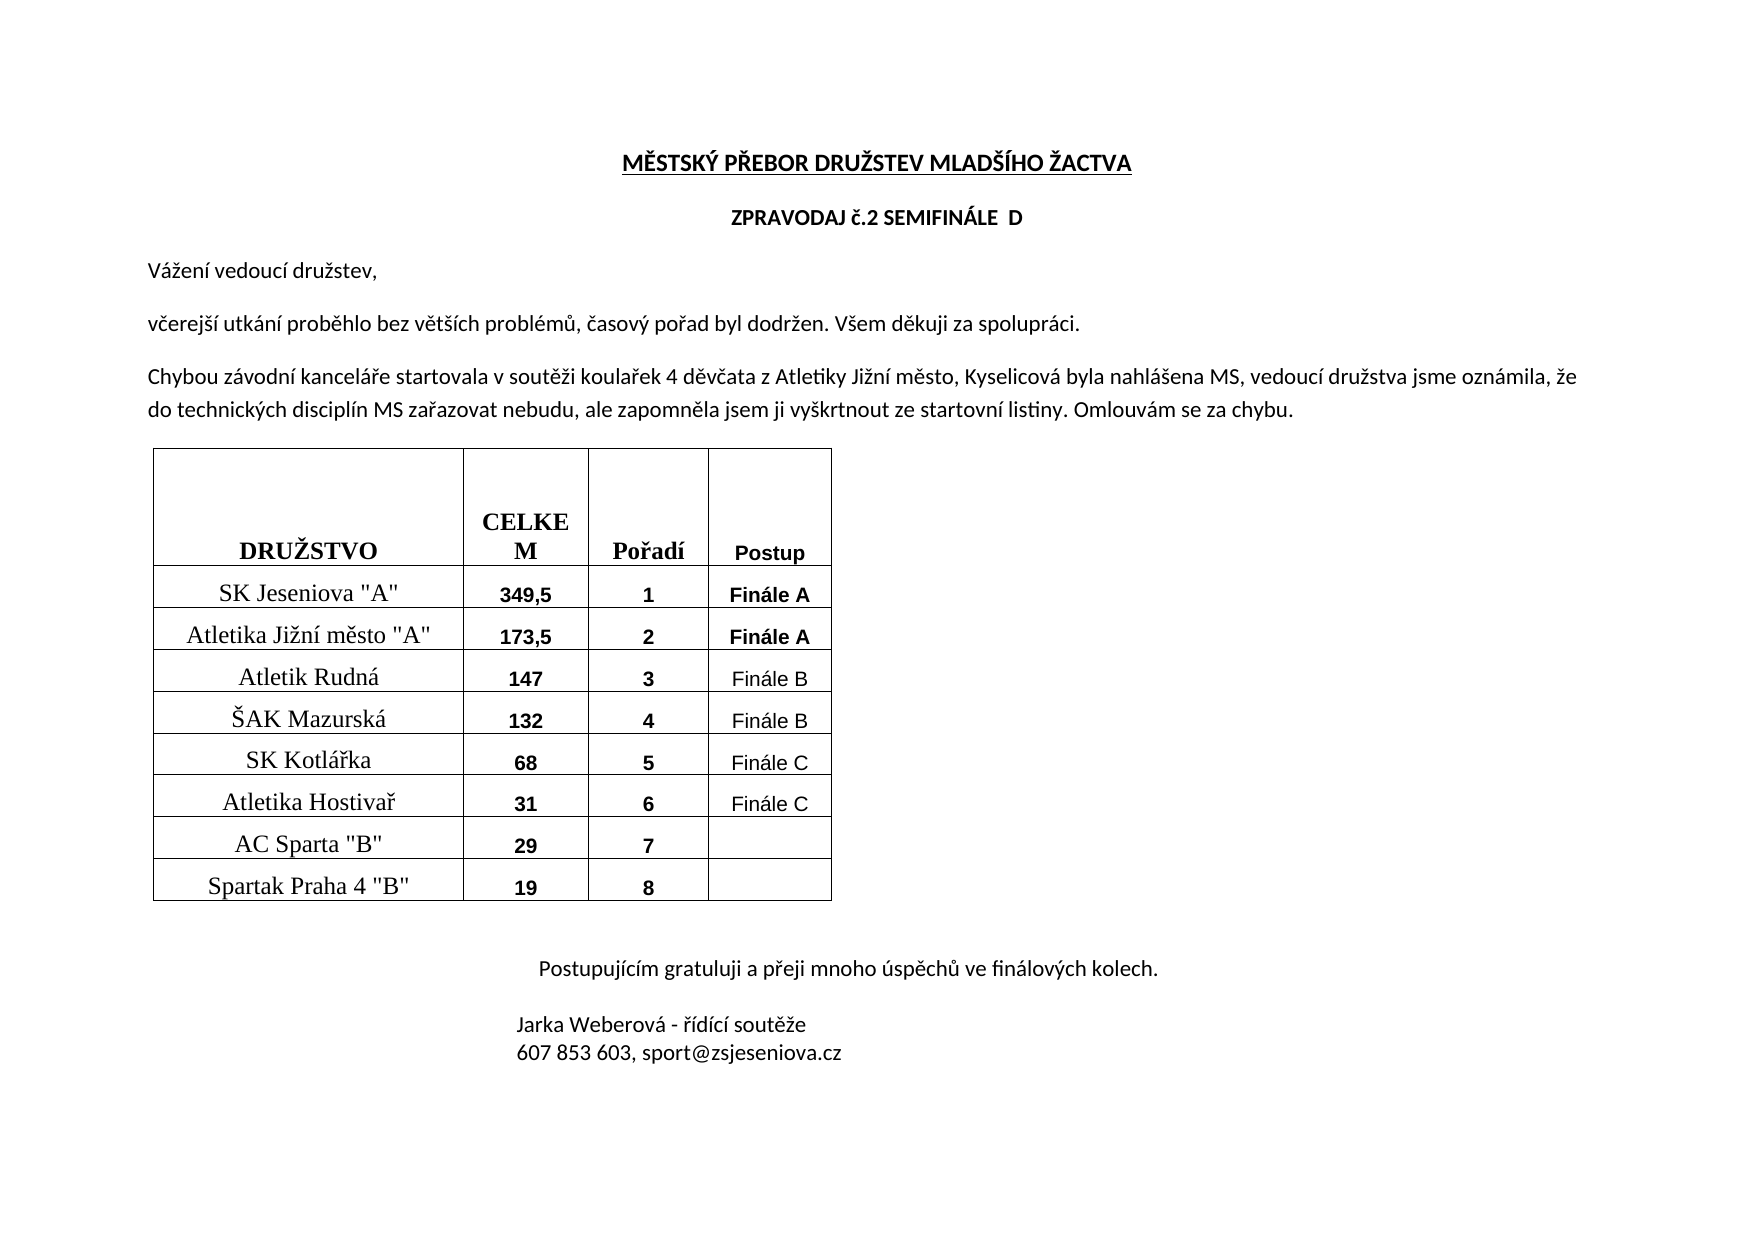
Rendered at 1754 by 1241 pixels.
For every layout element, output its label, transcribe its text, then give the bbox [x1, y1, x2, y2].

table_cell 8 [589, 859, 708, 900]
table_cell Atletika Hostivař [154, 775, 463, 816]
table_cell 7 [589, 817, 708, 858]
text Jarka Weberová - řídící soutěže [91, 1010, 1606, 1038]
table_header Postup [709, 449, 831, 565]
text 607 853 603, sport@zsjeseniova.cz [91, 1038, 1606, 1066]
table_cell 147 [464, 650, 588, 691]
table_cell Finále A [709, 566, 831, 607]
table_cell 349,5 [464, 566, 588, 607]
table_cell Finále A [709, 608, 831, 649]
table_cell 173,5 [464, 608, 588, 649]
table_cell 31 [464, 775, 588, 816]
table_cell 2 [589, 608, 708, 649]
table_header DRUŽSTVO [154, 449, 463, 565]
table_cell Spartak Praha 4 "B" [154, 859, 463, 900]
table_cell ŠAK Mazurská [154, 692, 463, 732]
table_cell Atletik Rudná [154, 650, 463, 691]
table_cell 6 [589, 775, 708, 816]
table_cell 19 [464, 859, 588, 900]
table_cell Finále B [709, 650, 831, 691]
table_cell Finále C [709, 775, 831, 816]
table_cell SK Kotlářka [154, 734, 463, 774]
table_cell SK Jeseniova "A" [154, 566, 463, 607]
table_cell Finále B [709, 692, 831, 732]
table_cell 1 [589, 566, 708, 607]
text včerejší utkání proběhlo bez větších problémů, časový pořad byl dodržen. Všem děkuji za spolupráci. [148, 309, 1606, 337]
table_cell [709, 859, 831, 900]
table_cell 4 [589, 692, 708, 732]
table_cell 29 [464, 817, 588, 858]
text Postupujícím gratuluji a přeji mnoho úspěchů ve finálových kolech. [91, 954, 1606, 982]
table_header CELKEM [464, 449, 588, 565]
table_cell AC Sparta "B" [154, 817, 463, 858]
table_cell Atletika Jižní město "A" [154, 608, 463, 649]
text Chybou závodní kanceláře startovala v soutěži koulařek 4 děvčata z Atletiky Jižní město, Kyselicová byla nahlášena MS, vedoucí družstva jsme oznámila, že do technických disciplín MS zařazovat nebudu, ale zapomněla jsem ji vyškrtnout ze startovní listiny. Omlouvám se za chybu. [148, 362, 1606, 423]
text Vážení vedoucí družstev, [148, 256, 1606, 284]
table_cell Finále C [709, 734, 831, 774]
text MĚSTSKÝ PŘEBOR DRUŽSTEV MLADŠÍHO ŽACTVA [148, 148, 1606, 178]
table_header Pořadí [589, 449, 708, 565]
table_cell 3 [589, 650, 708, 691]
table_cell 5 [589, 734, 708, 774]
table_cell [709, 817, 831, 858]
table_cell 68 [464, 734, 588, 774]
text ZPRAVODAJ č.2 SEMIFINÁLE D [148, 203, 1606, 231]
table_cell 132 [464, 692, 588, 732]
